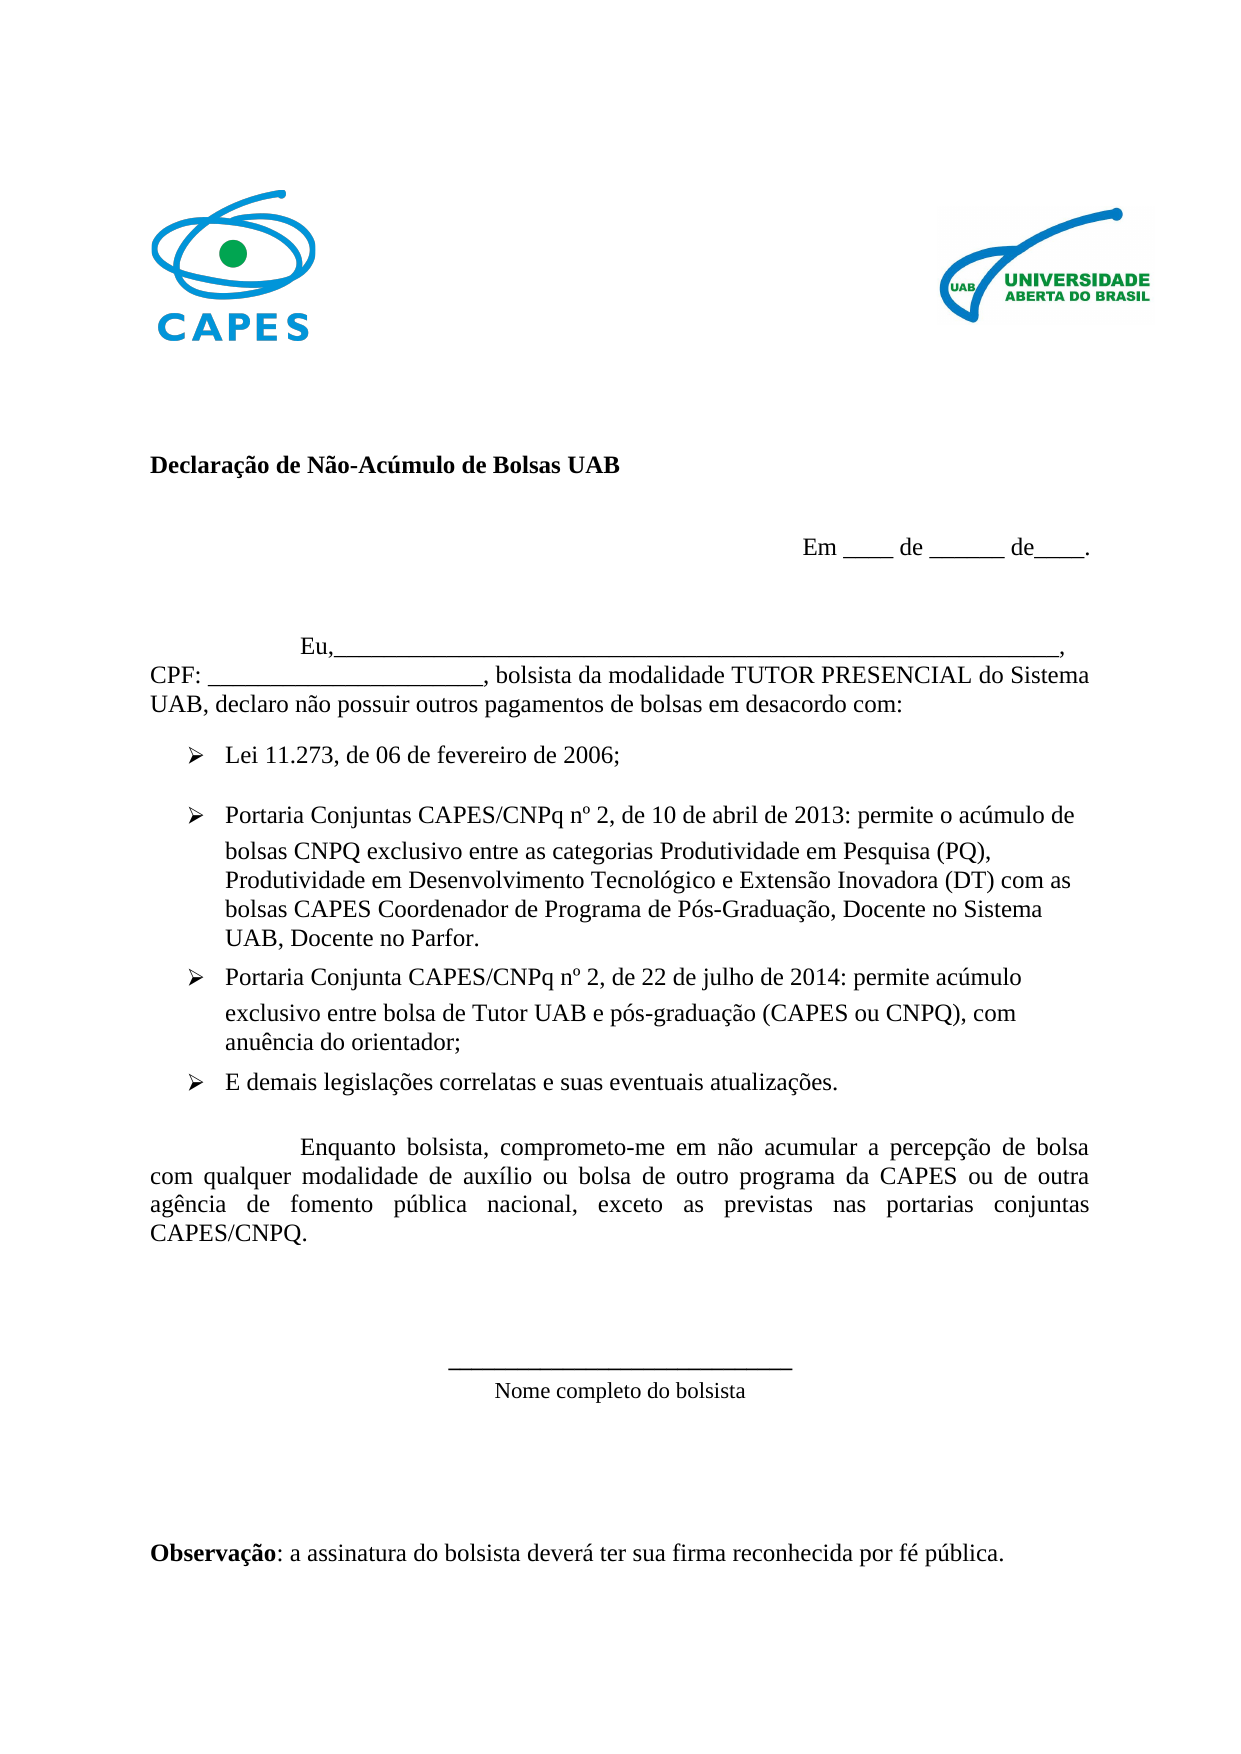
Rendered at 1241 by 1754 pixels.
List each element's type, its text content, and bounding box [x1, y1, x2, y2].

picture [936, 206, 1155, 325]
list Portaria Conjunta CAPES/CNPq nº 2, de 22 de julho de 2014: permite acúmulo exclusivo entre bolsa de Tutor UAB e pós-graduação (CAPES ou CNPQ), com anuência do orientador; [187, 951, 1090, 1056]
picture [223, 190, 316, 242]
list Lei 11.273, de 06 de fevereiro de 2006; [187, 730, 1090, 777]
text Eu,__________________________________________________________, CPF: ______________________, bolsista da modalidade TUTOR PRESENCIAL do Sistema UAB, declaro não possuir outros pagamentos de bolsas em desacordo com: [150, 631, 1090, 717]
text Nome completo do bolsista [150, 1377, 1090, 1404]
picture [200, 336, 214, 341]
picture [180, 224, 296, 281]
list E demais legislações correlatas e suas eventuais atualizações. [187, 1056, 1090, 1103]
text Em ____ de ______ de____. [150, 532, 1090, 561]
text Observação: a assinatura do bolsista deverá ter sua firma reconhecida por fé pública. [150, 1538, 1090, 1567]
picture [151, 190, 273, 242]
picture [204, 323, 210, 330]
list Portaria Conjuntas CAPES/CNPq nº 2, de 10 de abril de 2013: permite o acúmulo de bolsas CNPQ exclusivo entre as categorias Produtividade em Pesquisa (PQ), Produtividade em Desenvolvimento Tecnológico e Extensão Inovadora (DT) com as bolsas CAPES Coordenador de Programa de Pós-Graduação, Docente no Sistema UAB, Docente no Parfor. [187, 789, 1090, 951]
picture [250, 220, 309, 264]
text Declaração de Não-Acúmulo de Bolsas UAB [150, 450, 1090, 479]
picture [158, 225, 196, 265]
text Enquanto bolsista, comprometo-me em não acumular a percepção de bolsa com qualquer modalidade de auxílio ou bolsa de outro programa da CAPES ou de outra agência de fomento pública nacional, exceto as previstas nas portarias conjuntas CAPES/CNPQ. [150, 1132, 1090, 1247]
text ______________________________ [150, 1346, 1090, 1372]
picture [184, 278, 257, 292]
picture [151, 255, 316, 341]
